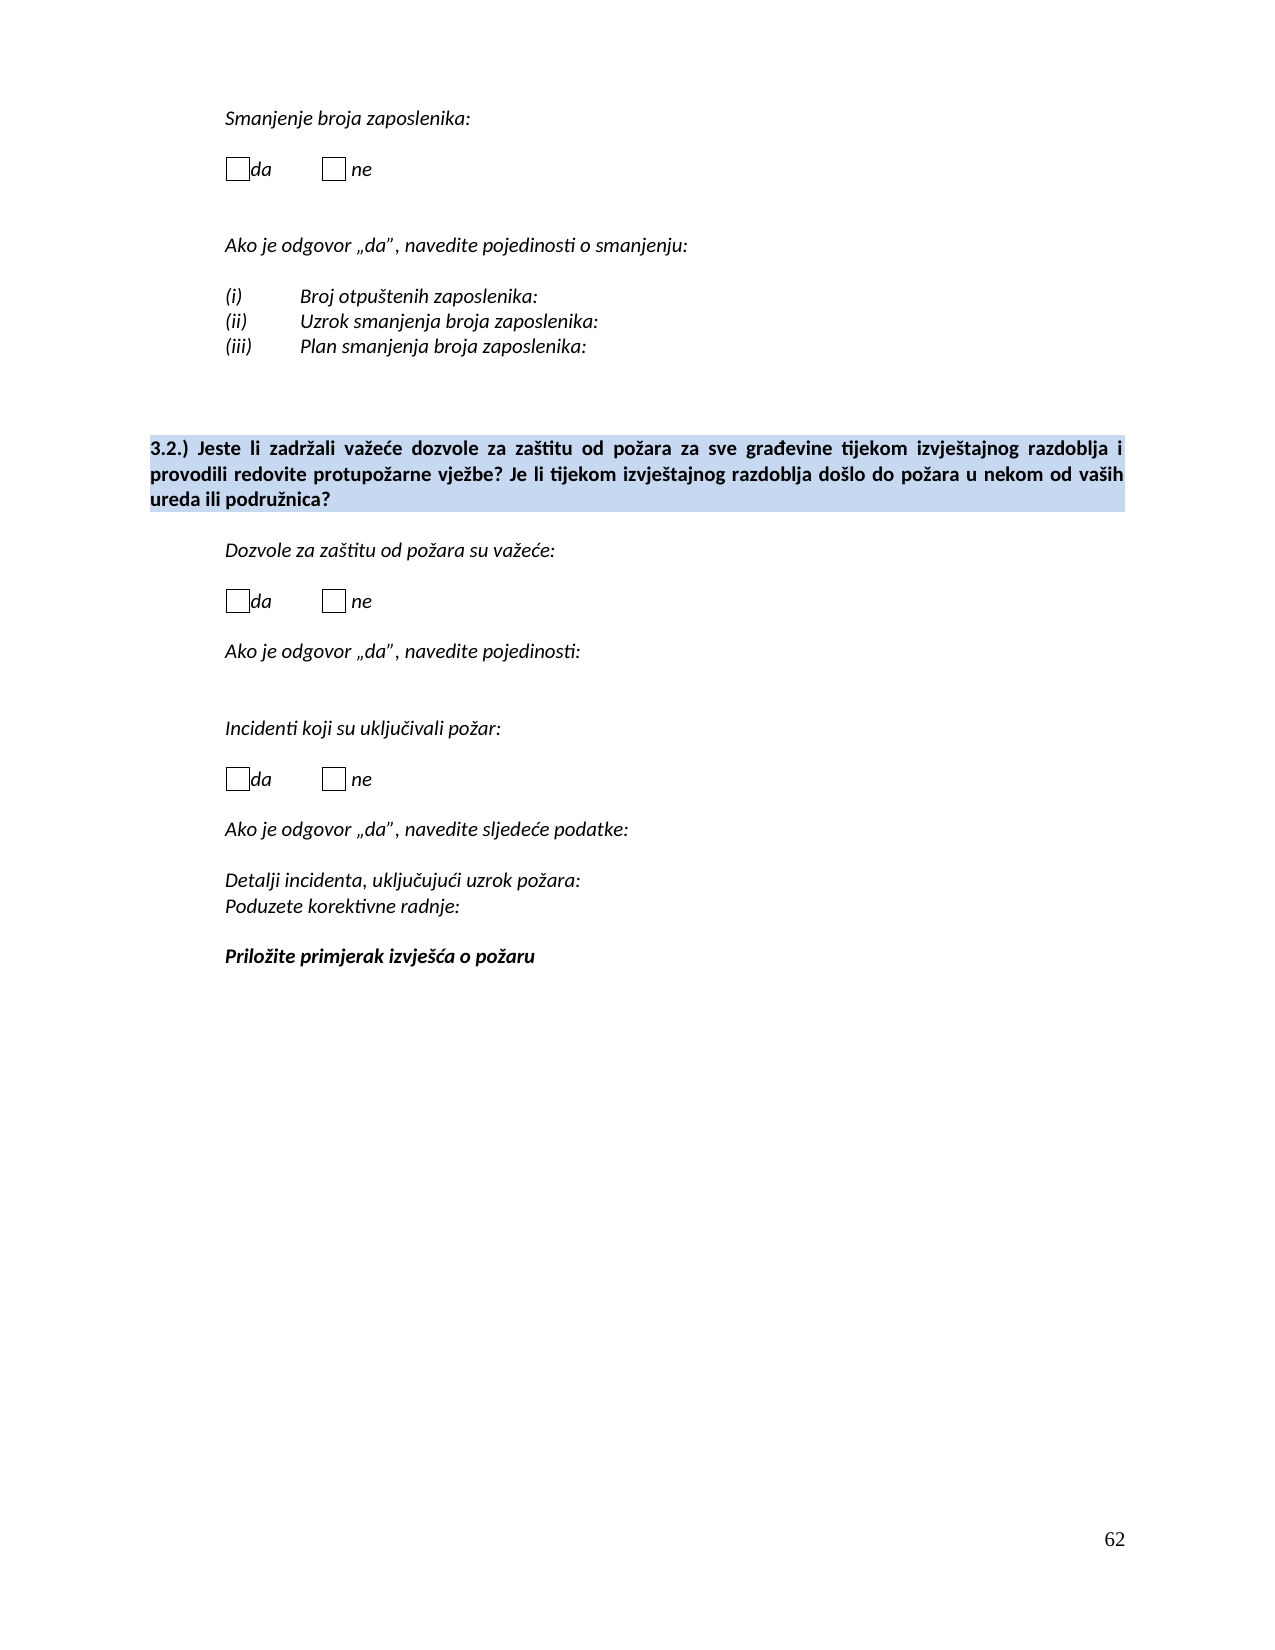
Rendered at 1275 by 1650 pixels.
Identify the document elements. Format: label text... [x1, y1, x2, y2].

text Smanjenje broja zaposlenika: [150, 105, 1125, 130]
list Uzrok smanjenja broja zaposlenika: [225, 308, 1125, 334]
text Detalji incidenta, uključujući uzrok požara: [150, 867, 1125, 893]
text da ne [150, 588, 1125, 613]
list Plan smanjenja broja zaposlenika: [225, 334, 1125, 359]
text da ne [150, 156, 1125, 181]
text Dozvole za zaštitu od požara su važeće: [150, 537, 1125, 562]
text 3.2.) Jeste li zadržali važeće dozvole za zaštitu od požara za sve građevine tijekom izvještajnog razdoblja i provodili redovite protupožarne vježbe? Je li tijekom izvještajnog razdoblja došlo do požara u nekom od vaših ureda ili podružnica? [150, 435, 1125, 512]
text Ako je odgovor „da”, navedite pojedinosti: [150, 639, 1125, 664]
text Ako je odgovor „da”, navedite pojedinosti o smanjenju: [150, 232, 1125, 257]
text Ako je odgovor „da”, navedite sljedeće podatke: [150, 817, 1125, 842]
text Incidenti koji su uključivali požar: [150, 715, 1125, 740]
text Poduzete korektivne radnje: [150, 893, 1125, 918]
text da ne [150, 766, 1125, 791]
text Priložite primjerak izvješća o požaru [150, 944, 1125, 969]
list Broj otpuštenih zaposlenika: [225, 283, 1125, 308]
